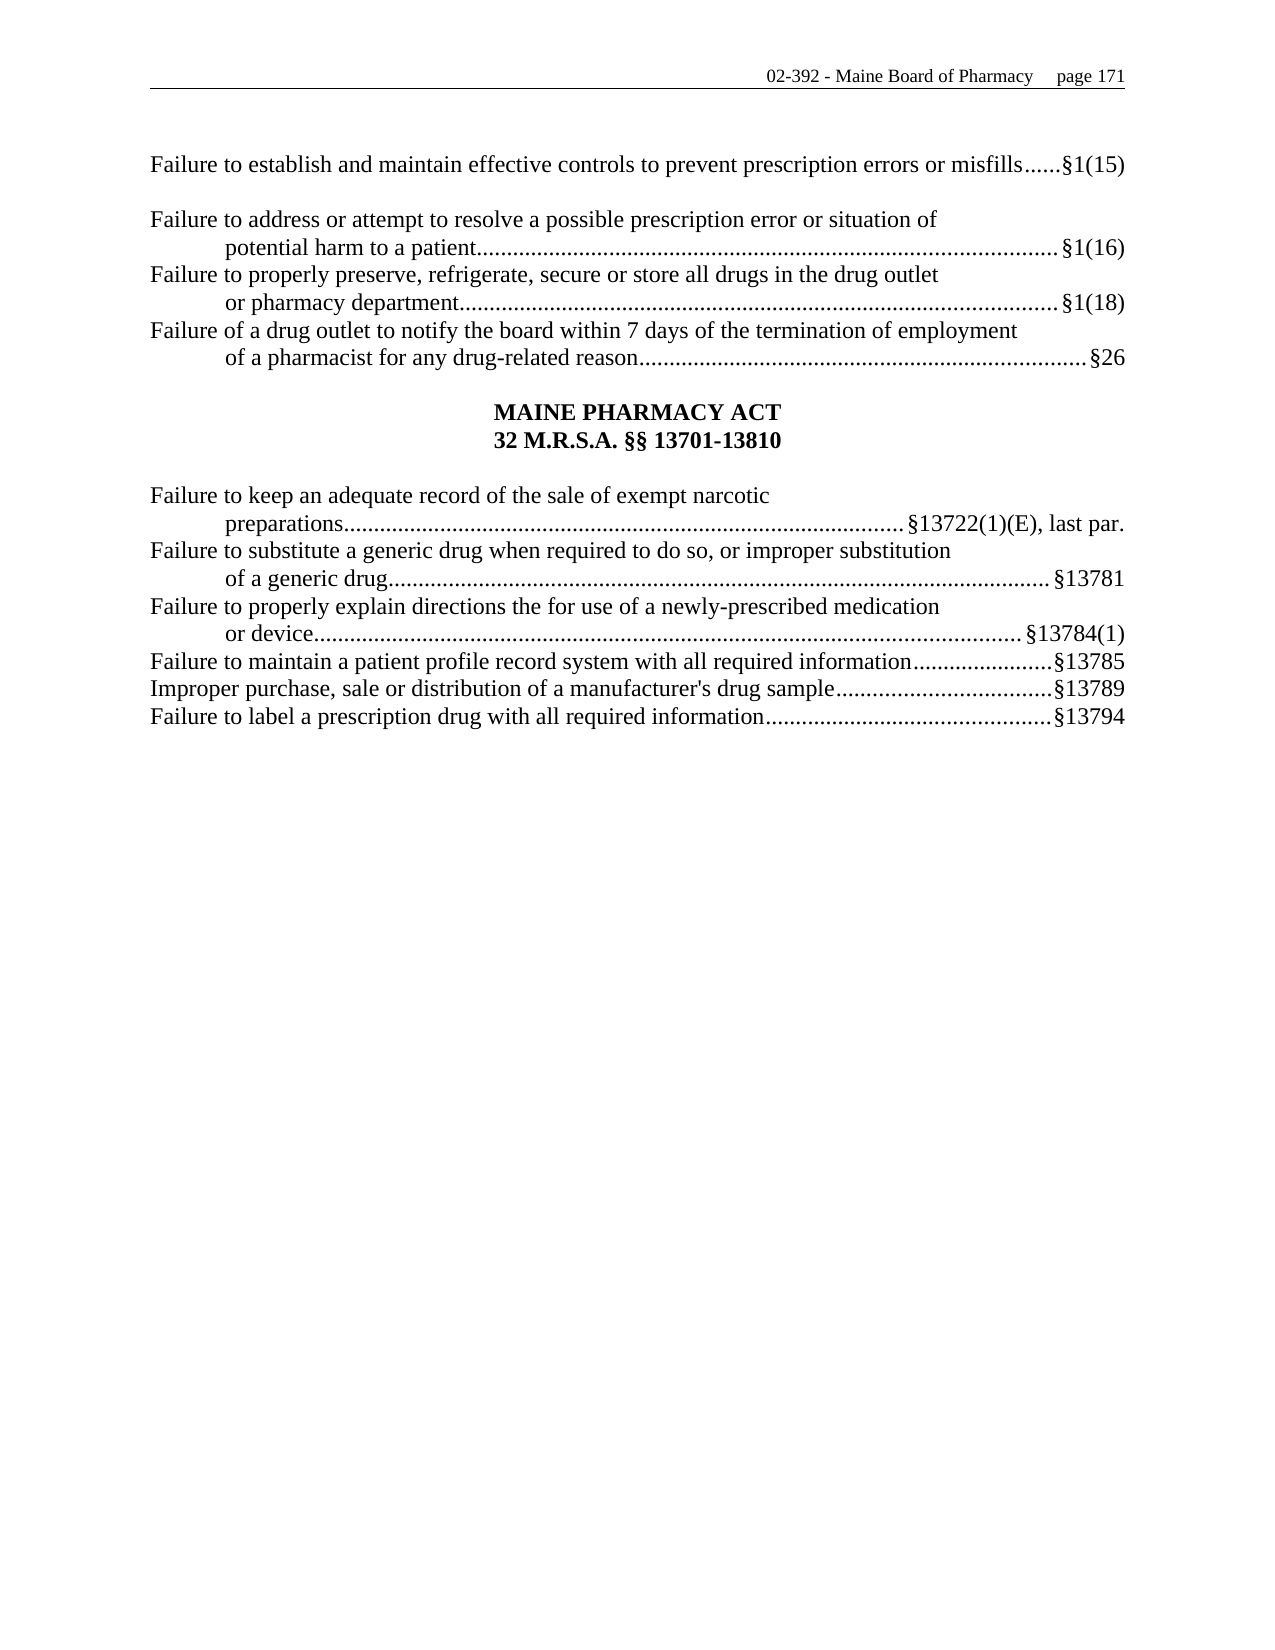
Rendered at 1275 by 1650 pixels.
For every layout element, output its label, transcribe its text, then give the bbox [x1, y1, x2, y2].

text Failure of a drug outlet to notify the board within 7 days of the termination of employment [150, 316, 1125, 343]
text or pharmacy department §1(18) [150, 288, 1125, 316]
text Failure to label a prescription drug with all required information §13794 [150, 702, 1125, 730]
text preparations §13722(1)(E), last par. [150, 509, 1125, 536]
text Failure to establish and maintain effective controls to prevent prescription errors or misfills §1(15) [150, 150, 1125, 178]
text Failure to properly preserve, refrigerate, secure or store all drugs in the drug outlet [150, 260, 1125, 288]
text Failure to substitute a generic drug when required to do so, or improper substitution [150, 536, 1125, 564]
text Failure to maintain a patient profile record system with all required information §13785 [150, 647, 1125, 674]
text 32 M.R.S.A. §§ 13701-13810 [150, 426, 1125, 454]
text Improper purchase, sale or distribution of a manufacturer's drug sample §13789 [150, 674, 1125, 702]
text or device §13784(1) [150, 619, 1125, 647]
text PHARMACY ACT [150, 398, 1125, 426]
text Failure to properly explain directions the for use of a newly-prescribed medication [150, 592, 1125, 619]
text of a generic drug §13781 [150, 564, 1125, 592]
text Failure to keep an adequate record of the sale of exempt narcotic [150, 481, 1125, 509]
text Failure to address or attempt to resolve a possible prescription error or situation of [150, 205, 1125, 233]
text of a pharmacist for any drug-related reason §26 [150, 343, 1125, 371]
text potential harm to a patient §1(16) [150, 233, 1125, 260]
